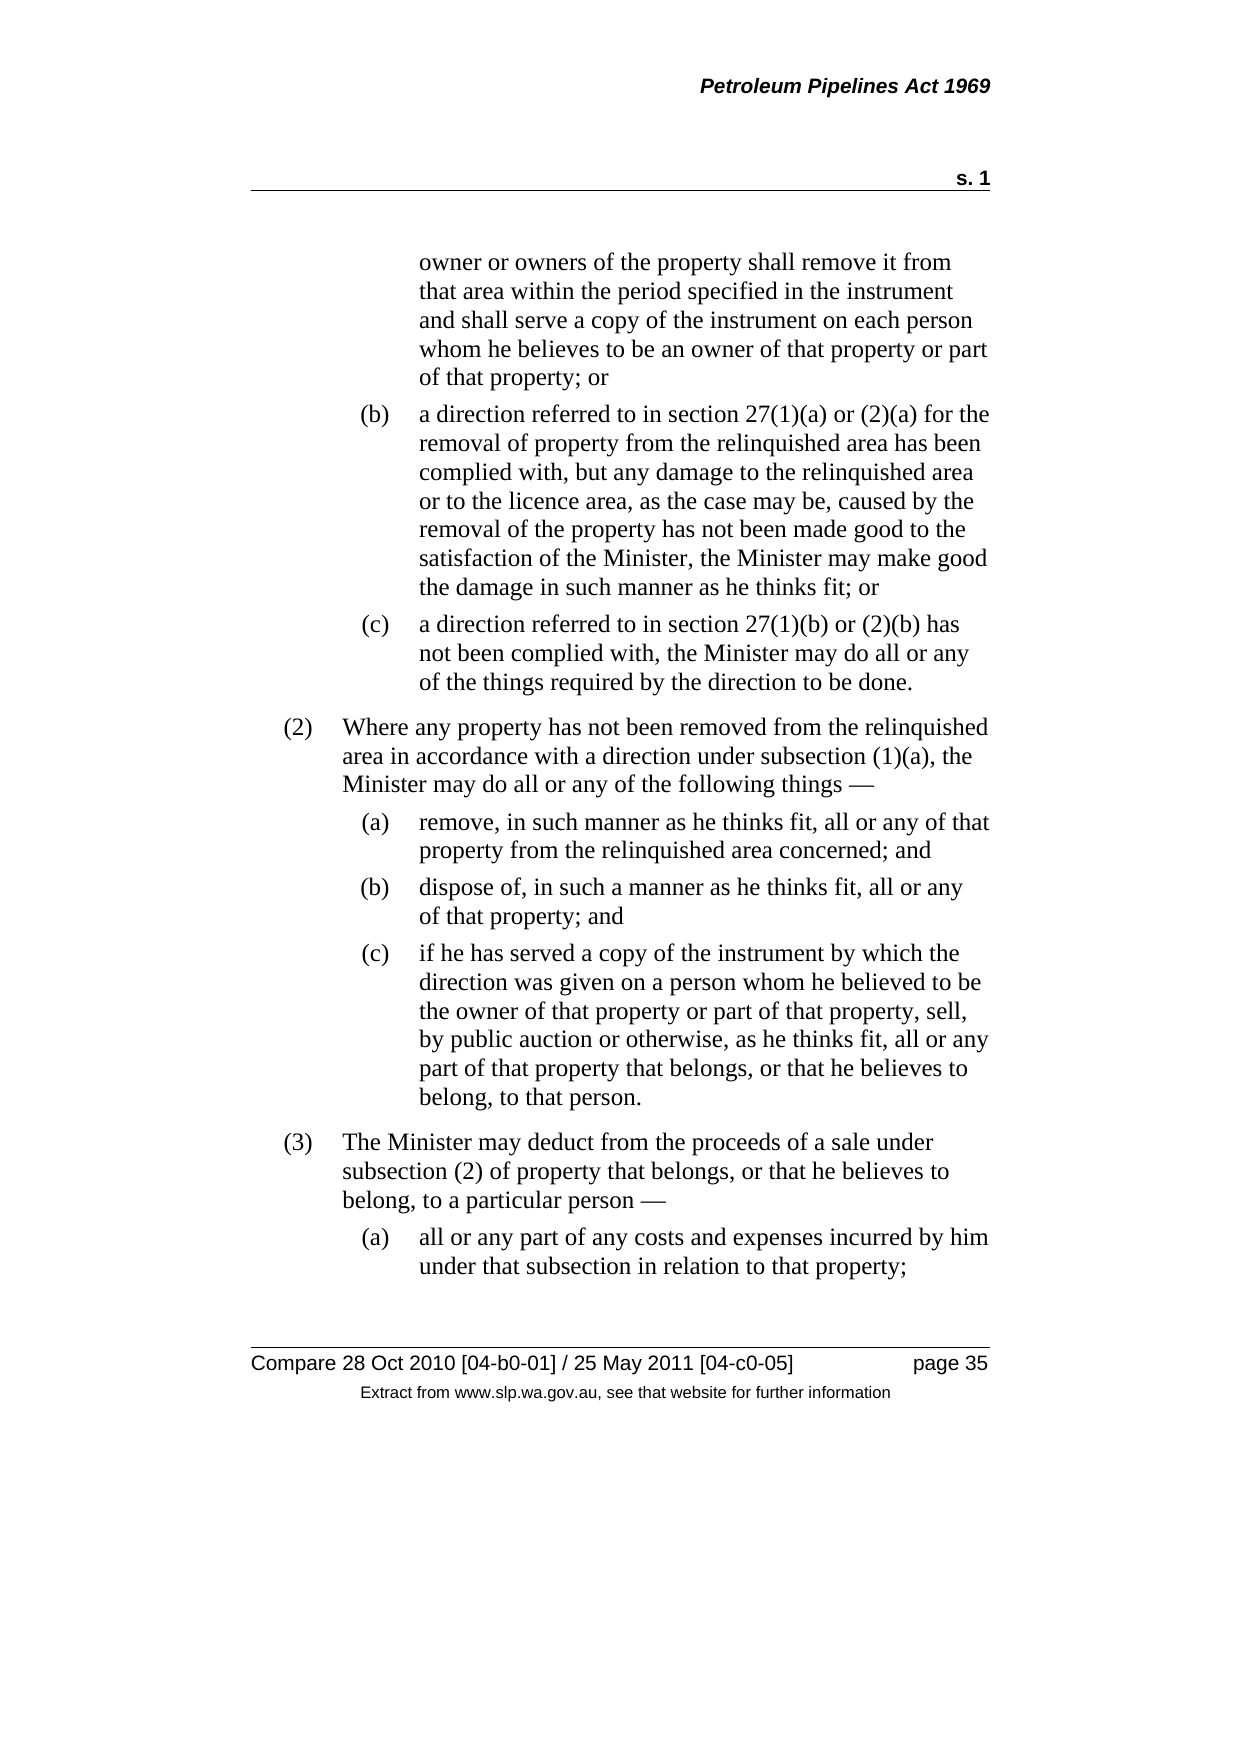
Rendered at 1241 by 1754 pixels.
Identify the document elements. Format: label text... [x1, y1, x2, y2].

text (b) dispose of, in such a manner as he thinks fit, all or any of that property; and [251, 872, 990, 930]
text (2) Where any property has not been removed from the relinquished area in accordance with a direction under subsection (1)(a), the Minister may do all or any of the following things — [251, 712, 990, 798]
text (c) a direction referred to in section 27(1)(b) or (2)(b) has not been complied with, the Minister may do all or any of the things required by the direction to be done. [251, 609, 990, 695]
text (c) if he has served a copy of the instrument by which the direction was given on a person whom he believed to be the owner of that property or part of that property, sell, by public auction or otherwise, as he thinks fit, all or any part of that property that belongs, or that he believes to belong, to that person. [251, 938, 990, 1111]
text (a) all or any part of any costs and expenses incurred by him under that subsection in relation to that property; [251, 1222, 990, 1279]
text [251, 247, 990, 391]
text (3) The Minister may deduct from the proceeds of a sale under subsection (2) of property that belongs, or that he believes to belong, to a particular person — [251, 1127, 990, 1214]
text (a) remove, in such manner as he thinks fit, all or any of that property from the relinquished area concerned; and [251, 807, 990, 864]
text (b) a direction referred to in section 27(1)(a) or (2)(a) for the removal of property from the relinquished area has been complied with, but any damage to the relinquished area or to the licence area, as the case may be, caused by the removal of the property has not been made good to the satisfaction of the Minister, the Minister may make good the damage in such manner as he thinks fit; or [251, 399, 990, 601]
